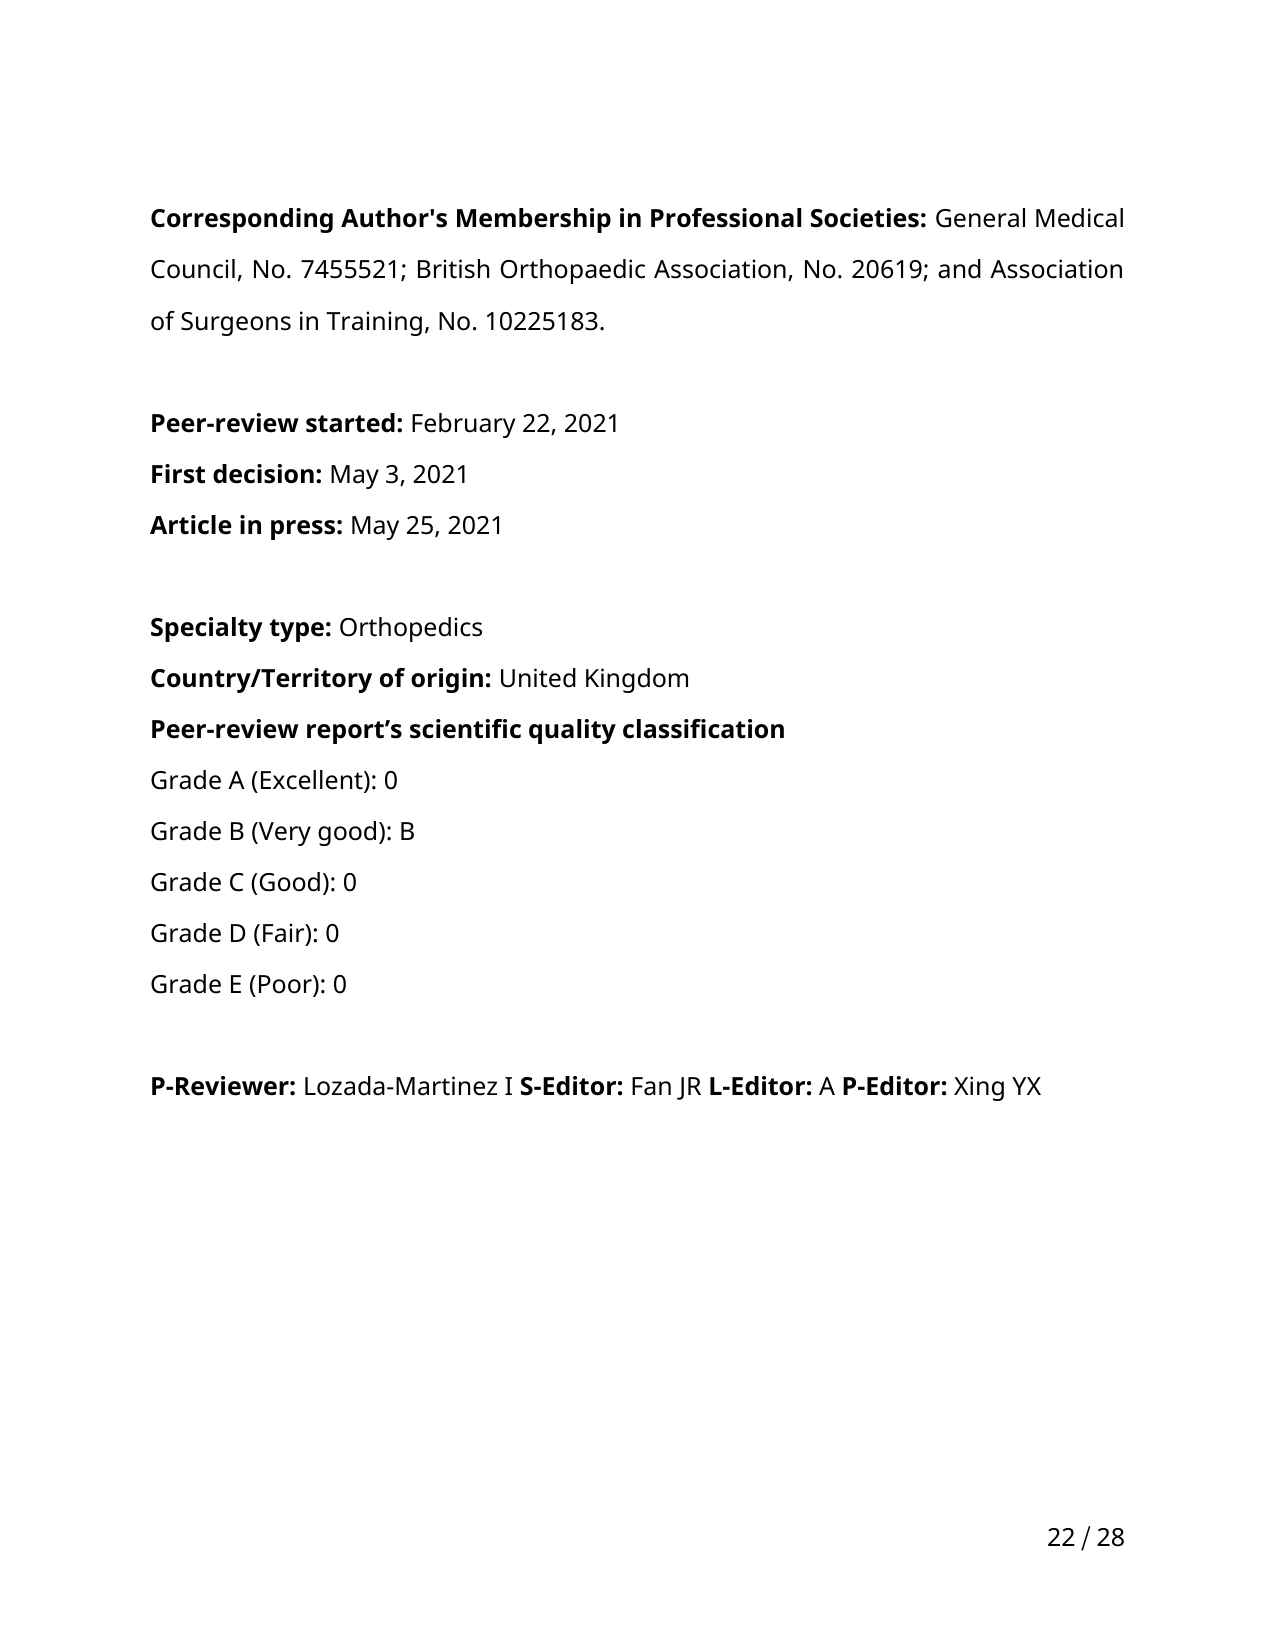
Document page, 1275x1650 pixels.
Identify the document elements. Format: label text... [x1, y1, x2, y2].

text Corresponding Author's Membership in Professional Societies: General Medical Council, No. 7455521; British Orthopaedic Association, No. 20619; and Association of Surgeons in Training, No. 10225183. [150, 201, 1125, 337]
text Grade A (Excellent): 0 [150, 762, 1125, 797]
text P-Reviewer: Lozada-Martinez I S-Editor: Fan JR L-Editor: A P-Editor: Xing YX [150, 1069, 1125, 1103]
text Country/Territory of origin: United Kingdom [150, 660, 1125, 694]
text Specialty type: Orthopedics [150, 609, 1125, 643]
text Grade D (Fair): 0 [150, 916, 1125, 950]
text Grade C (Good): 0 [150, 864, 1125, 899]
text Peer-review started: February 22, 2021 [150, 405, 1125, 439]
text Peer-review report’s scientific quality classification [150, 711, 1125, 746]
text First decision: May 3, 2021 [150, 456, 1125, 490]
text Article in press: May 25, 2021 [150, 507, 1125, 541]
text Grade B (Very good): B [150, 813, 1125, 848]
text Grade E (Poor): 0 [150, 967, 1125, 1001]
